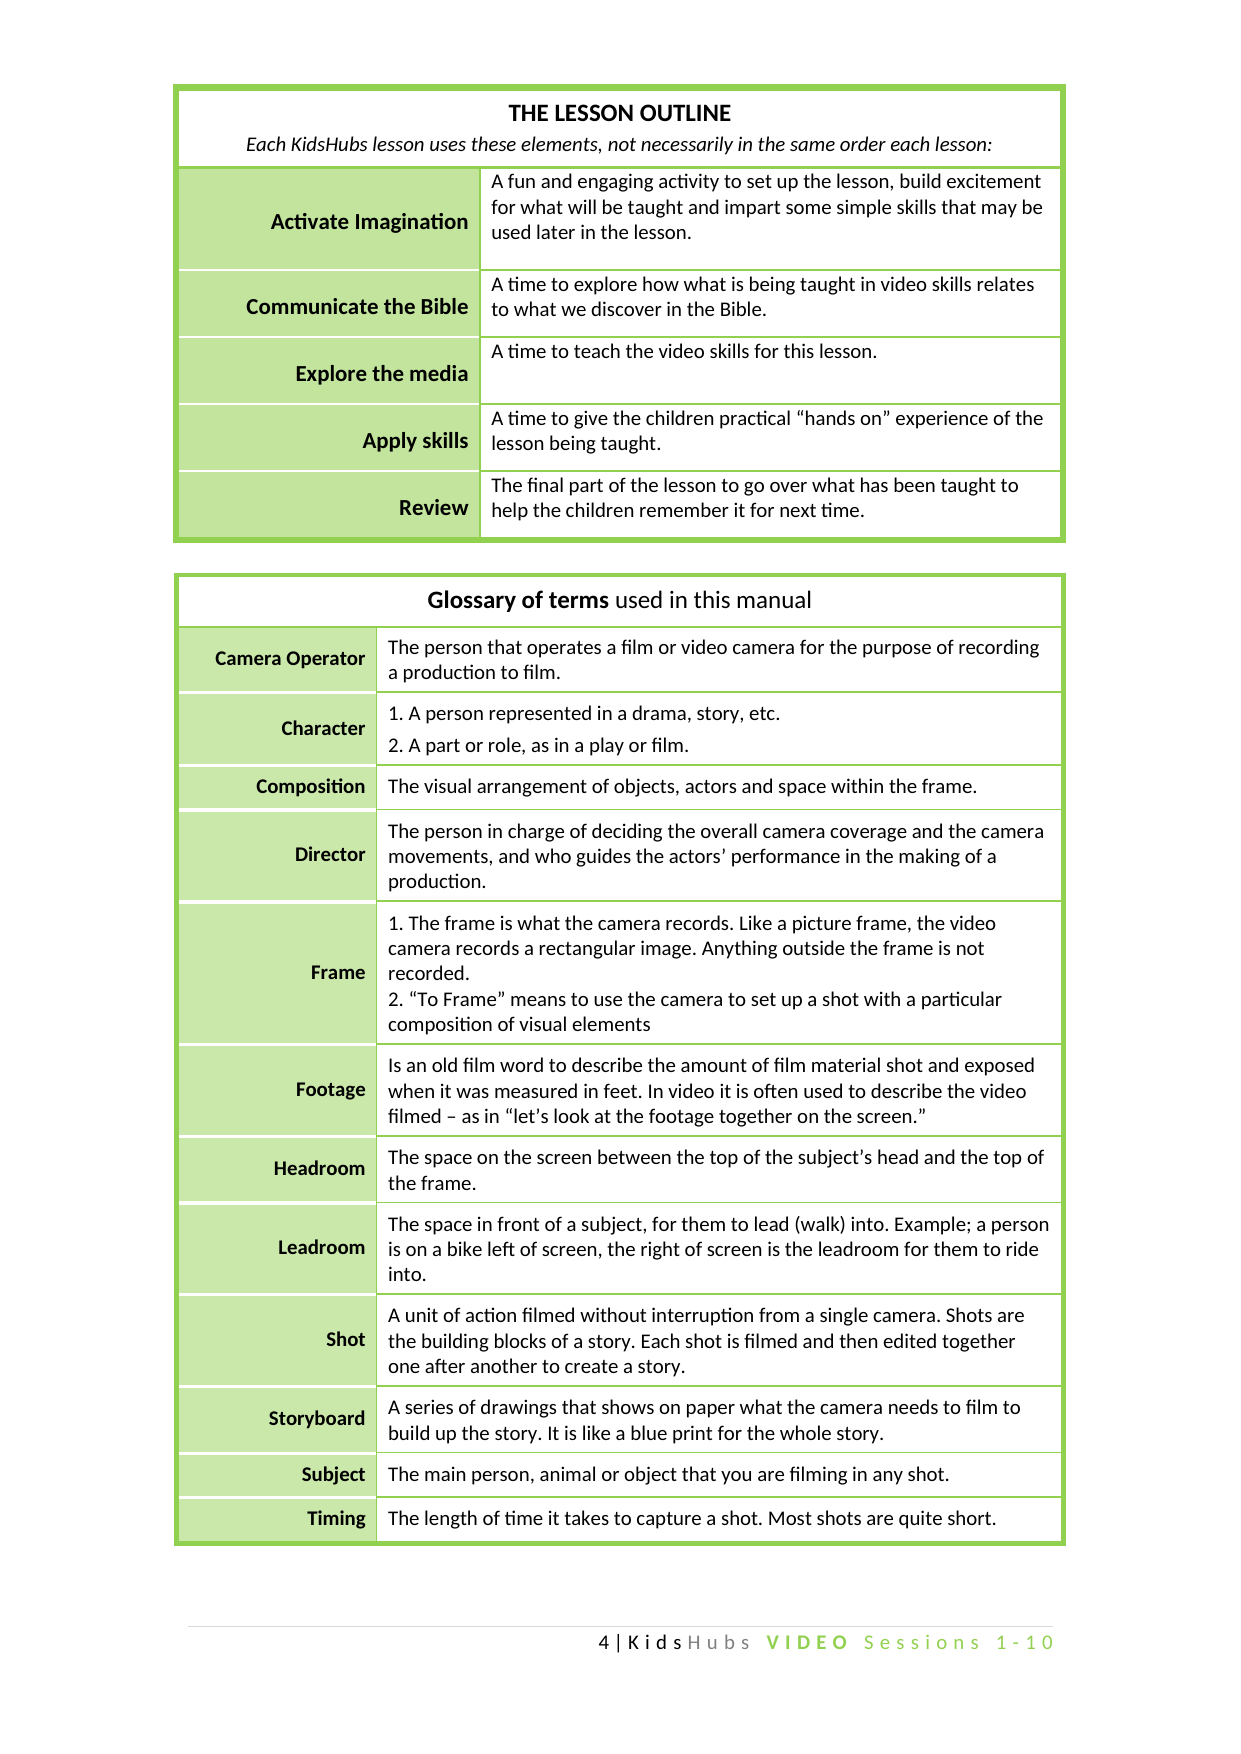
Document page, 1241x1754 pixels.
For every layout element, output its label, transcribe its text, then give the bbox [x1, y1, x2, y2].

table_cell The space in front of a subject, for them to lead (walk) into. Example; a person is on a bike left of screen, the right of screen is the leadroom for them to ride into. [377, 1203, 1061, 1293]
table_cell Camera Operator [179, 628, 376, 691]
table_cell The visual arrangement of objects, actors and space within the frame. [377, 766, 1061, 808]
table_cell The length of time it takes to capture a shot. Most shots are quite short. [377, 1498, 1061, 1541]
table_cell Explore the media [179, 338, 479, 403]
table_cell The space on the screen between the top of the subject’s head and the top of the frame. [377, 1137, 1061, 1201]
table_cell Activate Imagination [179, 169, 479, 269]
table_cell Leadroom [179, 1205, 376, 1293]
table_cell The final part of the lesson to go over what has been taught to help the children remember it for next time. [481, 472, 1060, 537]
table_cell Review [179, 472, 479, 537]
table_cell A time to teach the video skills for this lesson. [481, 338, 1060, 403]
table_cell Communicate the Bible [179, 271, 479, 336]
table_cell A unit of action filmed without interruption from a single camera. Shots are the building blocks of a story. Each shot is filmed and then edited together one after another to create a story. [377, 1295, 1061, 1385]
table_cell The main person, animal or object that you are filming in any shot. [377, 1453, 1061, 1496]
table_cell A time to give the children practical “hands on” experience of the lesson being taught. [481, 405, 1060, 470]
table_cell Timing [179, 1499, 376, 1541]
table_header Glossary of terms used in this manual [179, 577, 1061, 626]
table_cell Frame [179, 904, 376, 1043]
table_cell A series of drawings that shows on paper what the camera needs to film to build up the story. It is like a blue print for the whole story. [377, 1387, 1061, 1452]
table_cell 1. The frame is what the camera records. Like a picture frame, the video camera records a rectangular image. Anything outside the frame is not recorded. 2. “To Frame” means to use the camera to set up a shot with a particular composition of visual elements [377, 902, 1061, 1043]
table_header the lesson outline Each KidsHubs lesson uses these elements, not necessarily in the same order each lesson: [179, 91, 1060, 166]
table_cell A fun and engaging activity to set up the lesson, build excitement for what will be taught and impart some simple skills that may be used later in the lesson. [481, 169, 1060, 269]
table_cell Apply skills [179, 405, 479, 470]
table_cell Director [179, 812, 376, 900]
table_cell Headroom [179, 1138, 376, 1201]
table_cell The person that operates a film or video camera for the purpose of recording a production to film. [377, 628, 1061, 691]
table_cell Character [179, 694, 376, 764]
table_cell Shot [179, 1296, 376, 1385]
table_cell Composition [179, 767, 376, 808]
table_cell Storyboard [179, 1388, 376, 1452]
table_cell The person in charge of deciding the overall camera coverage and the camera movements, and who guides the actors’ performance in the making of a production. [377, 810, 1061, 900]
table_cell 1. A person represented in a drama, story, etc. 2. A part or role, as in a play or film. [377, 693, 1061, 764]
table_cell Is an old film word to describe the amount of film material shot and exposed when it was measured in feet. In video it is often used to describe the video filmed – as in “let’s look at the footage together on the screen.” [377, 1045, 1061, 1135]
table_cell Subject [179, 1455, 376, 1496]
table_cell Footage [179, 1046, 376, 1135]
table_cell A time to explore how what is being taught in video skills relates to what we discover in the Bible. [481, 271, 1060, 336]
